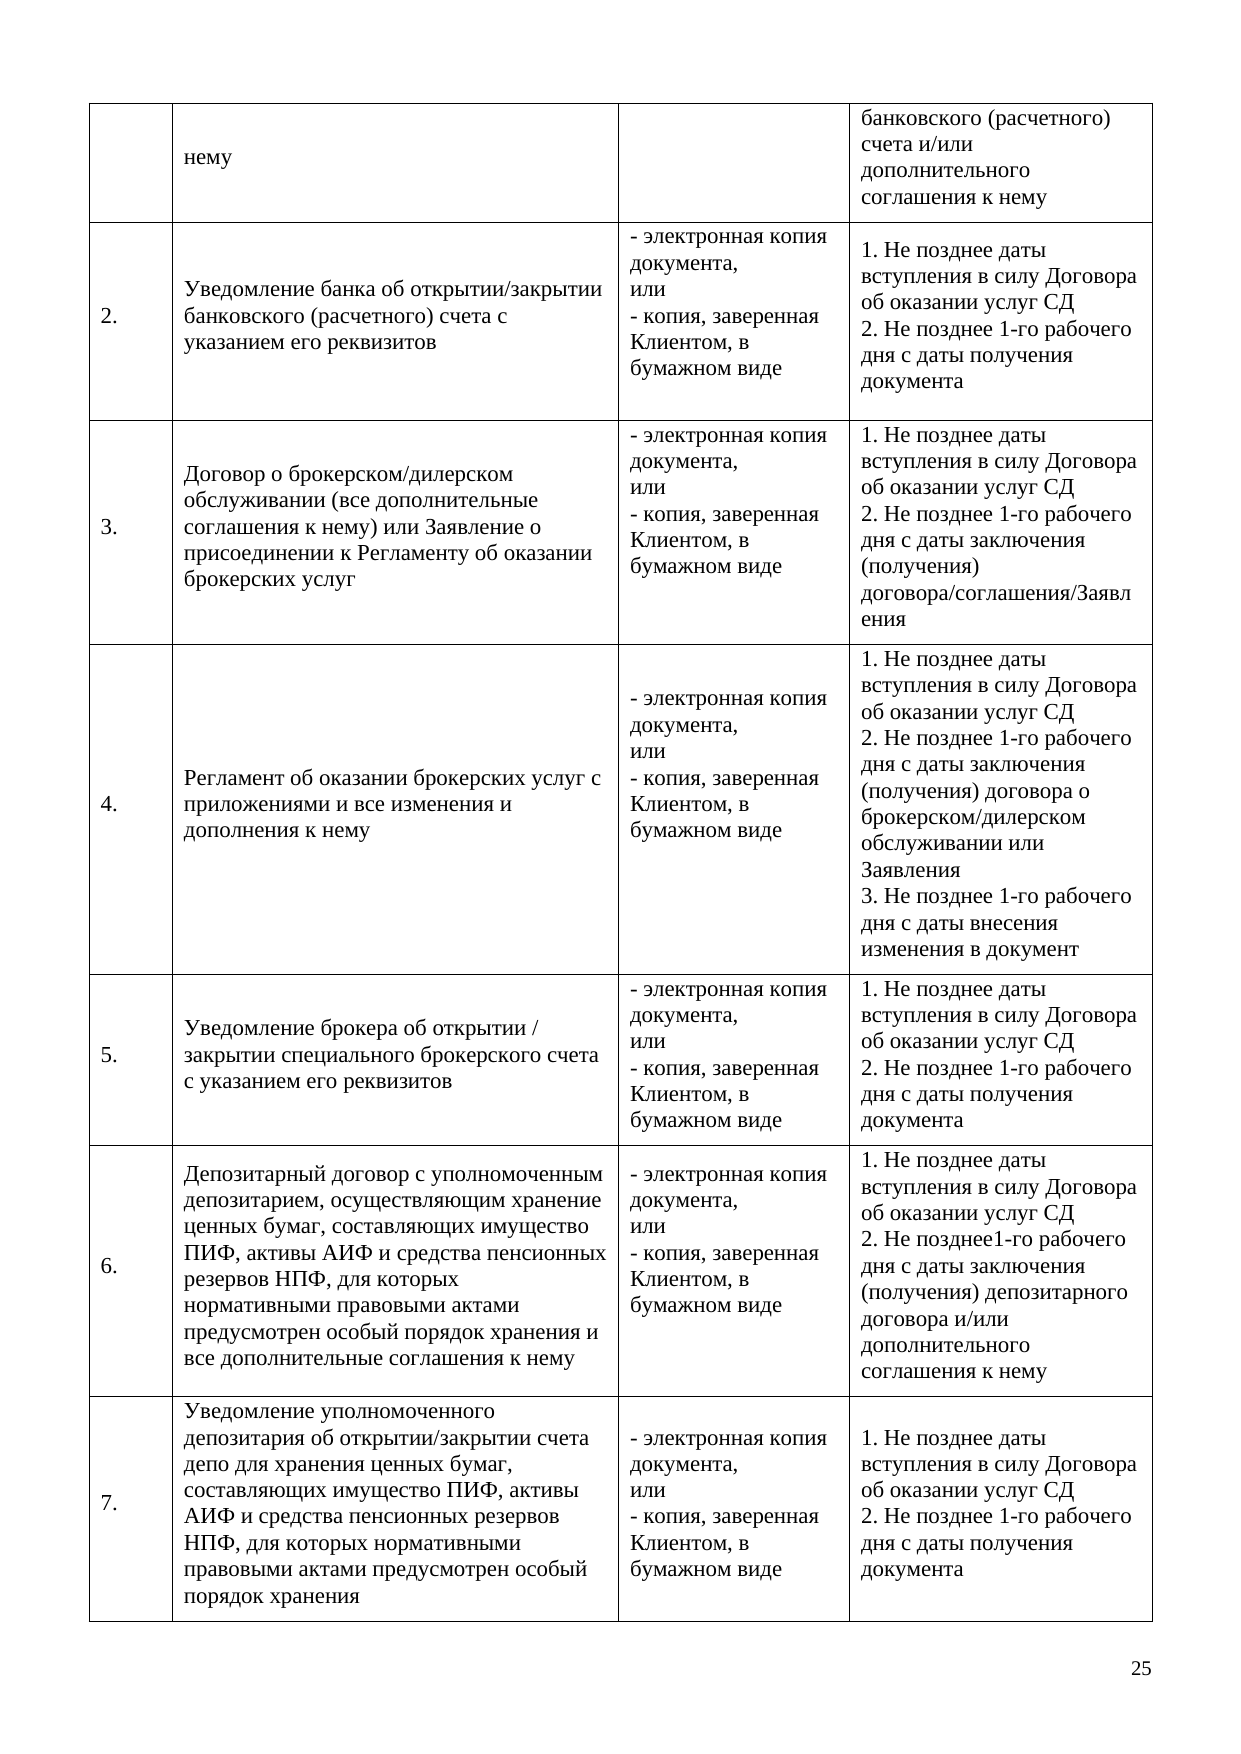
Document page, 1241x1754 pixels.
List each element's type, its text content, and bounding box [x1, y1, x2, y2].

table_cell Депозитарный договор с уполномоченным депозитарием, осуществляющим хранение ценных бумаг, составляющих имущество ПИФ, активы АИФ и средства пенсионных резервов НПФ, для которых нормативными правовыми актами предусмотрен особый порядок хранения и все дополнительные соглашения к нему [173, 1146, 618, 1396]
table_cell 1. Не позднее даты вступления в силу Договора об оказании услуг СД 2. Не позднее 1-го рабочего дня с даты получения документа [850, 1397, 1152, 1621]
table_cell - электронная копия документа, или - копия, заверенная Клиентом, в бумажном виде [619, 223, 849, 419]
table_cell 1. Не позднее даты вступления в силу Договора об оказании услуг СД 2. Не позднее 1-го рабочего дня с даты заключения (получения) договора о брокерском/дилерском обслуживании или Заявления 3. Не позднее 1-го рабочего дня с даты внесения изменения в документ [850, 645, 1152, 974]
table_cell - электронная копия документа, или - копия, заверенная Клиентом, в бумажном виде [619, 975, 849, 1145]
table_cell Регламент об оказании брокерских услуг с приложениями и все изменения и дополнения к нему [173, 645, 618, 974]
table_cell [619, 104, 849, 222]
table_cell Уведомление брокера об открытии / закрытии специального брокерского счета с указанием его реквизитов [173, 975, 618, 1145]
table_cell 1. Не позднее даты вступления в силу Договора об оказании услуг СД 2. Не позднее 1-го рабочего дня с даты получения документа [850, 975, 1152, 1145]
table_cell [90, 421, 172, 644]
table_cell - электронная копия документа, или - копия, заверенная Клиентом, в бумажном виде [619, 1146, 849, 1396]
table_cell [90, 975, 172, 1145]
table_cell [90, 104, 172, 222]
table_cell [90, 1397, 172, 1621]
table_cell Договор о брокерском/дилерском обслуживании (все дополнительные соглашения к нему) или Заявление о присоединении к Регламенту об оказании брокерских услуг [173, 421, 618, 644]
table_cell - электронная копия документа, или - копия, заверенная Клиентом, в бумажном виде [619, 421, 849, 644]
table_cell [619, 1397, 849, 1621]
table_cell [90, 1146, 172, 1396]
table_cell 1. Не позднее даты вступления в силу Договора об оказании услуг СД 2. Не позднее1-го рабочего дня с даты заключения (получения) депозитарного договора и/или дополнительного соглашения к нему [850, 1146, 1152, 1396]
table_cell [850, 104, 1152, 222]
table_cell - электронная копия документа, или - копия, заверенная Клиентом, в бумажном виде [619, 645, 849, 974]
table_cell 1. Не позднее даты вступления в силу Договора об оказании услуг СД 2. Не позднее 1-го рабочего дня с даты заключения (получения) договора/соглашения/Заявления [850, 421, 1152, 644]
table_cell [90, 645, 172, 974]
table_cell Уведомление уполномоченного депозитария об открытии/закрытии счета депо для хранения ценных бумаг, составляющих имущество ПИФ, активы АИФ и средства пенсионных резервов НПФ, для которых нормативными правовыми актами предусмотрен особый порядок хранения [173, 1397, 618, 1621]
table_cell 1. Не позднее даты вступления в силу Договора об оказании услуг СД 2. Не позднее 1-го рабочего дня с даты получения документа [850, 223, 1152, 419]
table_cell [173, 104, 618, 222]
table_cell Уведомление банка об открытии/закрытии банковского (расчетного) счета с указанием его реквизитов [173, 223, 618, 419]
table_cell [90, 223, 172, 419]
